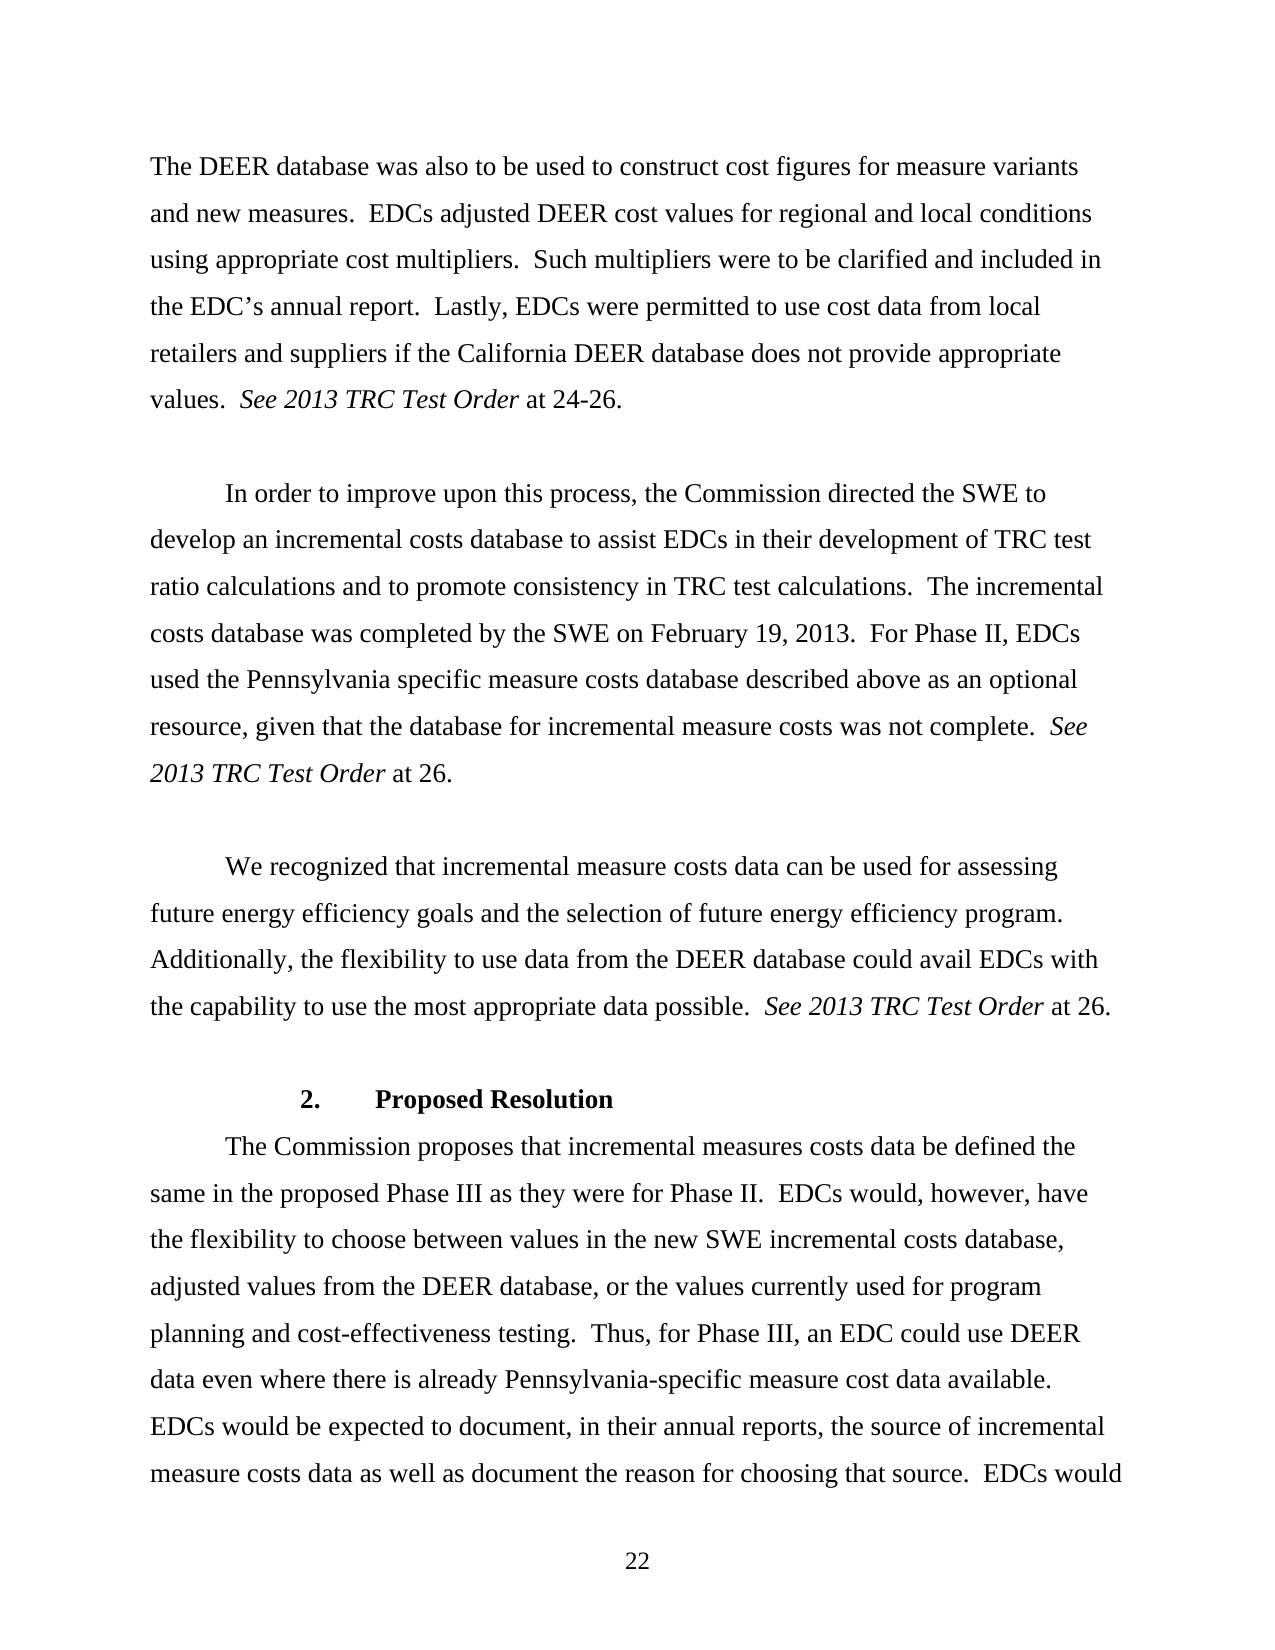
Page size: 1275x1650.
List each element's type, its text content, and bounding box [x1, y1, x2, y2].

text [150, 1130, 1125, 1488]
text We recognized that incremental measure costs data can be used for assessing future energy efficiency goals and the selection of future energy efficiency program. Additionally, the flexibility to use data from the DEER database could avail EDCs with the capability to use the most appropriate data possible. See 2013 TRC Test Order at 26. [150, 850, 1125, 1021]
list Proposed Resolution [300, 1083, 1125, 1114]
text In order to improve upon this process, the Commission directed the SWE to develop an incremental costs database to assist EDCs in their development of TRC test ratio calculations and to promote consistency in TRC test calculations. The incremental costs database was completed by the SWE on February 19, 2013. For Phase II, EDCs used the Pennsylvania specific measure costs database described above as an optional resource, given that the database for incremental measure costs was not complete. See 2013 TRC Test Order at 26. [150, 477, 1125, 788]
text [150, 150, 1125, 414]
